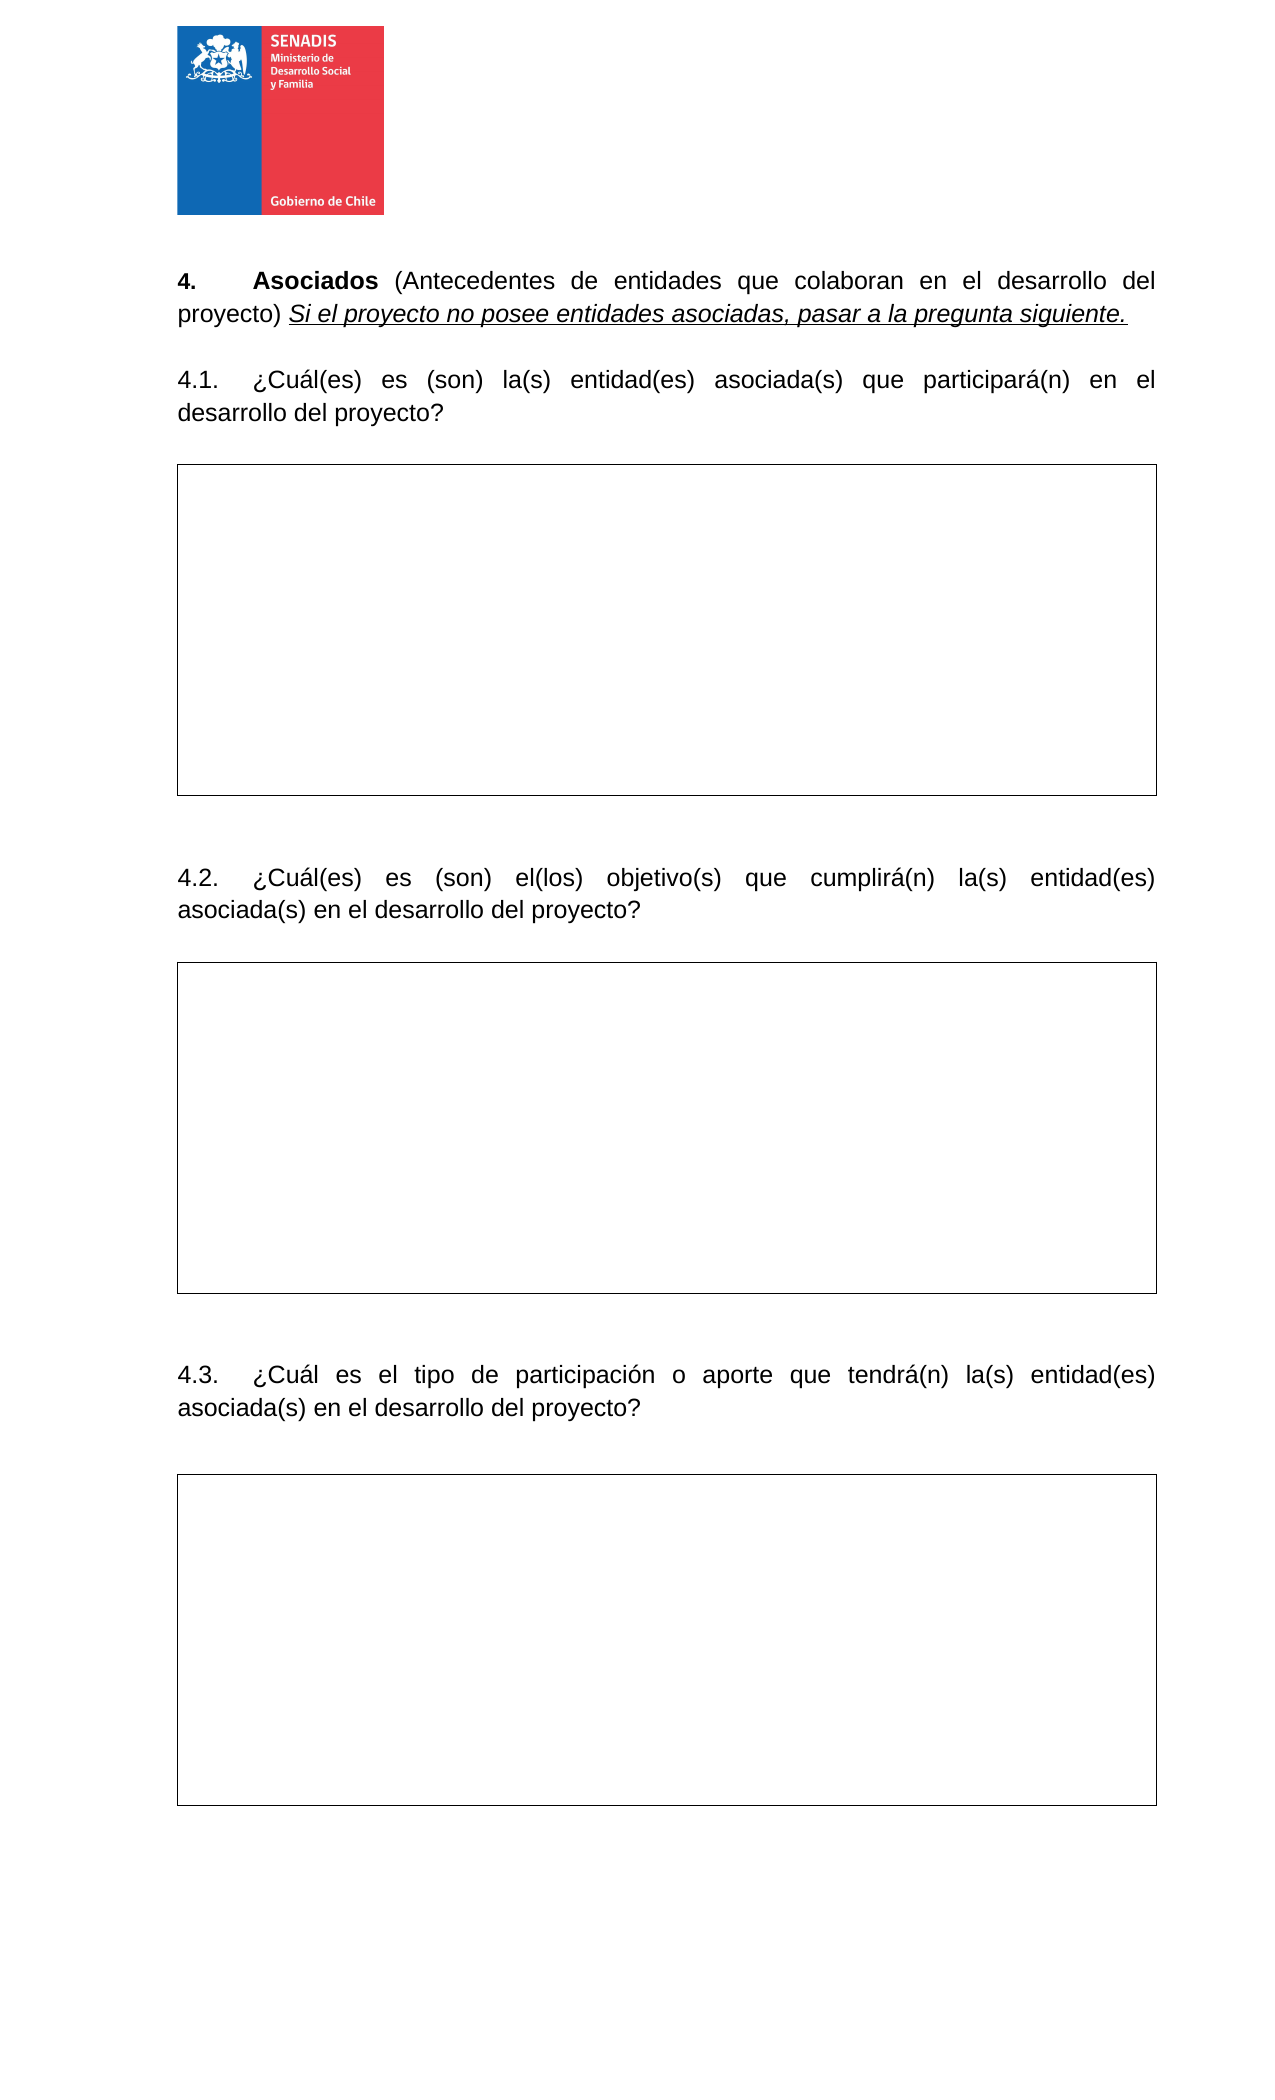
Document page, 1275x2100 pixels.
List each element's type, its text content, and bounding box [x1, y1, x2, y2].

picture [177, 26, 384, 215]
list ¿Cuál es el tipo de participación o aporte que tendrá(n) la(s) entidad(es) asociada(s) en el desarrollo del proyecto? [177, 1360, 1157, 1422]
table_header [178, 465, 1156, 795]
table_header [178, 963, 1156, 1293]
list ¿Cuál(es) es (son) la(s) entidad(es) asociada(s) que participará(n) en el desarrollo del proyecto? [177, 365, 1157, 427]
table_header [178, 1475, 1156, 1805]
list Asociados (Antecedentes de entidades que colaboran en el desarrollo del proyecto) Si el proyecto no posee entidades asociadas, pasar a la pregunta siguiente. [177, 266, 1157, 328]
list ¿Cuál(es) es (son) el(los) objetivo(s) que cumplirá(n) la(s) entidad(es) asociada(s) en el desarrollo del proyecto? [177, 862, 1157, 924]
